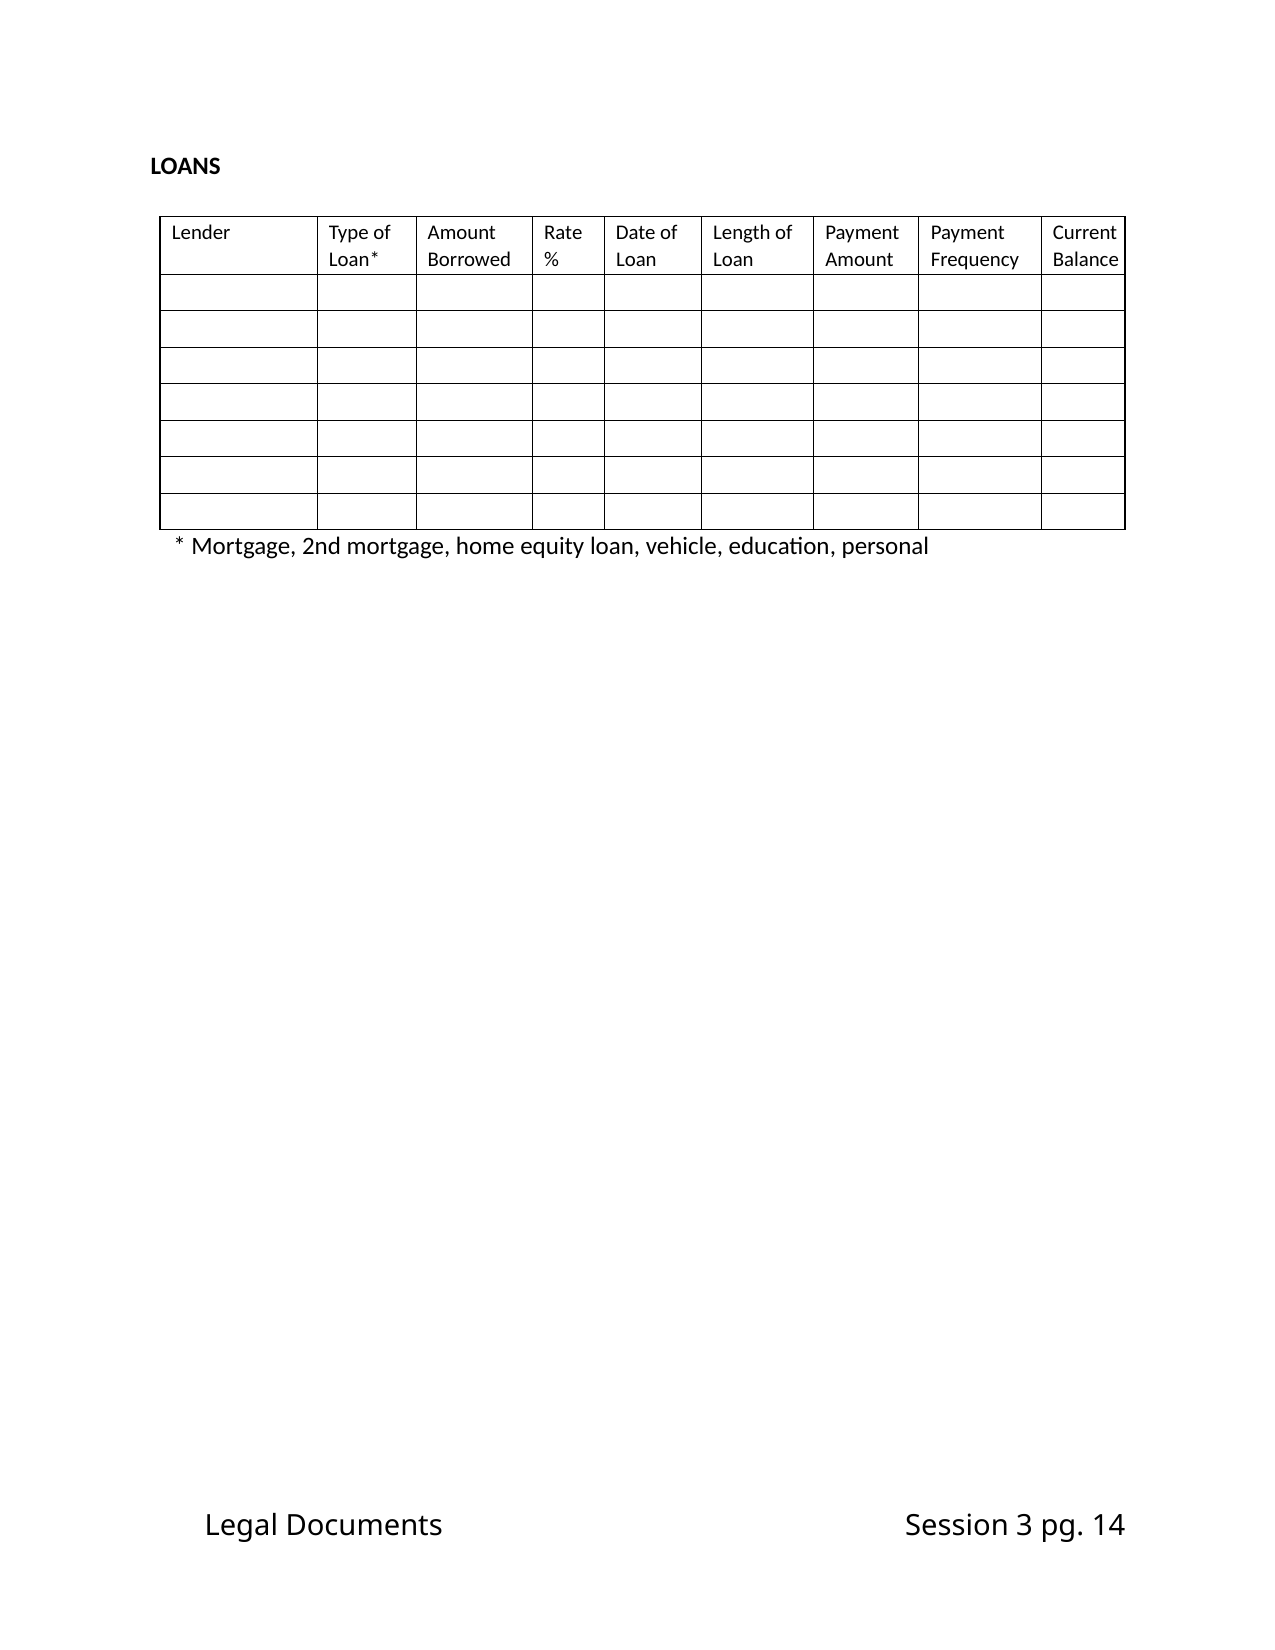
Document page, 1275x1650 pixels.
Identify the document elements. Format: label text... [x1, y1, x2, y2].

table_cell [605, 311, 701, 347]
table_cell [1042, 421, 1124, 456]
table_cell [605, 275, 701, 310]
table_cell [318, 494, 416, 529]
table_cell [417, 275, 532, 310]
table_cell [533, 275, 604, 310]
table_cell [814, 421, 918, 456]
table_cell [417, 311, 532, 347]
table_header Current Balance [1042, 217, 1124, 274]
table_cell [919, 311, 1041, 347]
table_cell [919, 384, 1041, 420]
table_header Length of Loan [702, 217, 813, 274]
table_cell [1042, 494, 1124, 529]
table_cell [702, 457, 813, 493]
table_cell [919, 348, 1041, 383]
table_header Lender [161, 217, 317, 274]
table_cell [533, 494, 604, 529]
table_header Rate % [533, 217, 604, 274]
table_cell [318, 311, 416, 347]
table_cell [533, 311, 604, 347]
table_cell [417, 384, 532, 420]
table_cell [417, 421, 532, 456]
table_cell [1042, 384, 1124, 420]
table_header Date of Loan [605, 217, 701, 274]
table_cell [161, 494, 317, 529]
table_cell [318, 421, 416, 456]
table_cell [1042, 275, 1124, 310]
table_cell [605, 348, 701, 383]
table_cell [814, 457, 918, 493]
table_cell [318, 348, 416, 383]
table_cell [1042, 348, 1124, 383]
table_cell [605, 384, 701, 420]
text * Mortgage, 2nd mortgage, home equity loan, vehicle, education, personal [173, 530, 1123, 561]
table_cell [417, 457, 532, 493]
table_cell [814, 384, 918, 420]
table_header Type of Loan* [318, 217, 416, 274]
table_cell [814, 348, 918, 383]
table_cell [318, 384, 416, 420]
table_cell [814, 275, 918, 310]
table_cell [919, 494, 1041, 529]
table_cell [702, 311, 813, 347]
table_header Amount Borrowed [417, 217, 532, 274]
table_cell [702, 494, 813, 529]
table_cell [919, 457, 1041, 493]
table_cell [814, 311, 918, 347]
table_cell [318, 457, 416, 493]
table_cell [417, 348, 532, 383]
table_cell [533, 457, 604, 493]
table_cell [702, 275, 813, 310]
table_cell [161, 348, 317, 383]
table_cell [533, 348, 604, 383]
table_cell [702, 384, 813, 420]
table_cell [702, 421, 813, 456]
table_cell [605, 494, 701, 529]
table_cell [161, 457, 317, 493]
table_cell [533, 421, 604, 456]
table_cell [161, 384, 317, 420]
table_cell [702, 348, 813, 383]
table_cell [1042, 311, 1124, 347]
table_cell [161, 311, 317, 347]
table_cell [605, 421, 701, 456]
table_cell [919, 421, 1041, 456]
table_header Payment Amount [814, 217, 918, 274]
table_cell [1042, 457, 1124, 493]
table_cell [318, 275, 416, 310]
subtitle LOANS [150, 150, 1079, 181]
table_cell [161, 275, 317, 310]
table_cell [919, 275, 1041, 310]
table_cell [417, 494, 532, 529]
table_cell [533, 384, 604, 420]
table_cell [814, 494, 918, 529]
table_header Payment Frequency [919, 217, 1041, 274]
table_cell [161, 421, 317, 456]
table_cell [605, 457, 701, 493]
